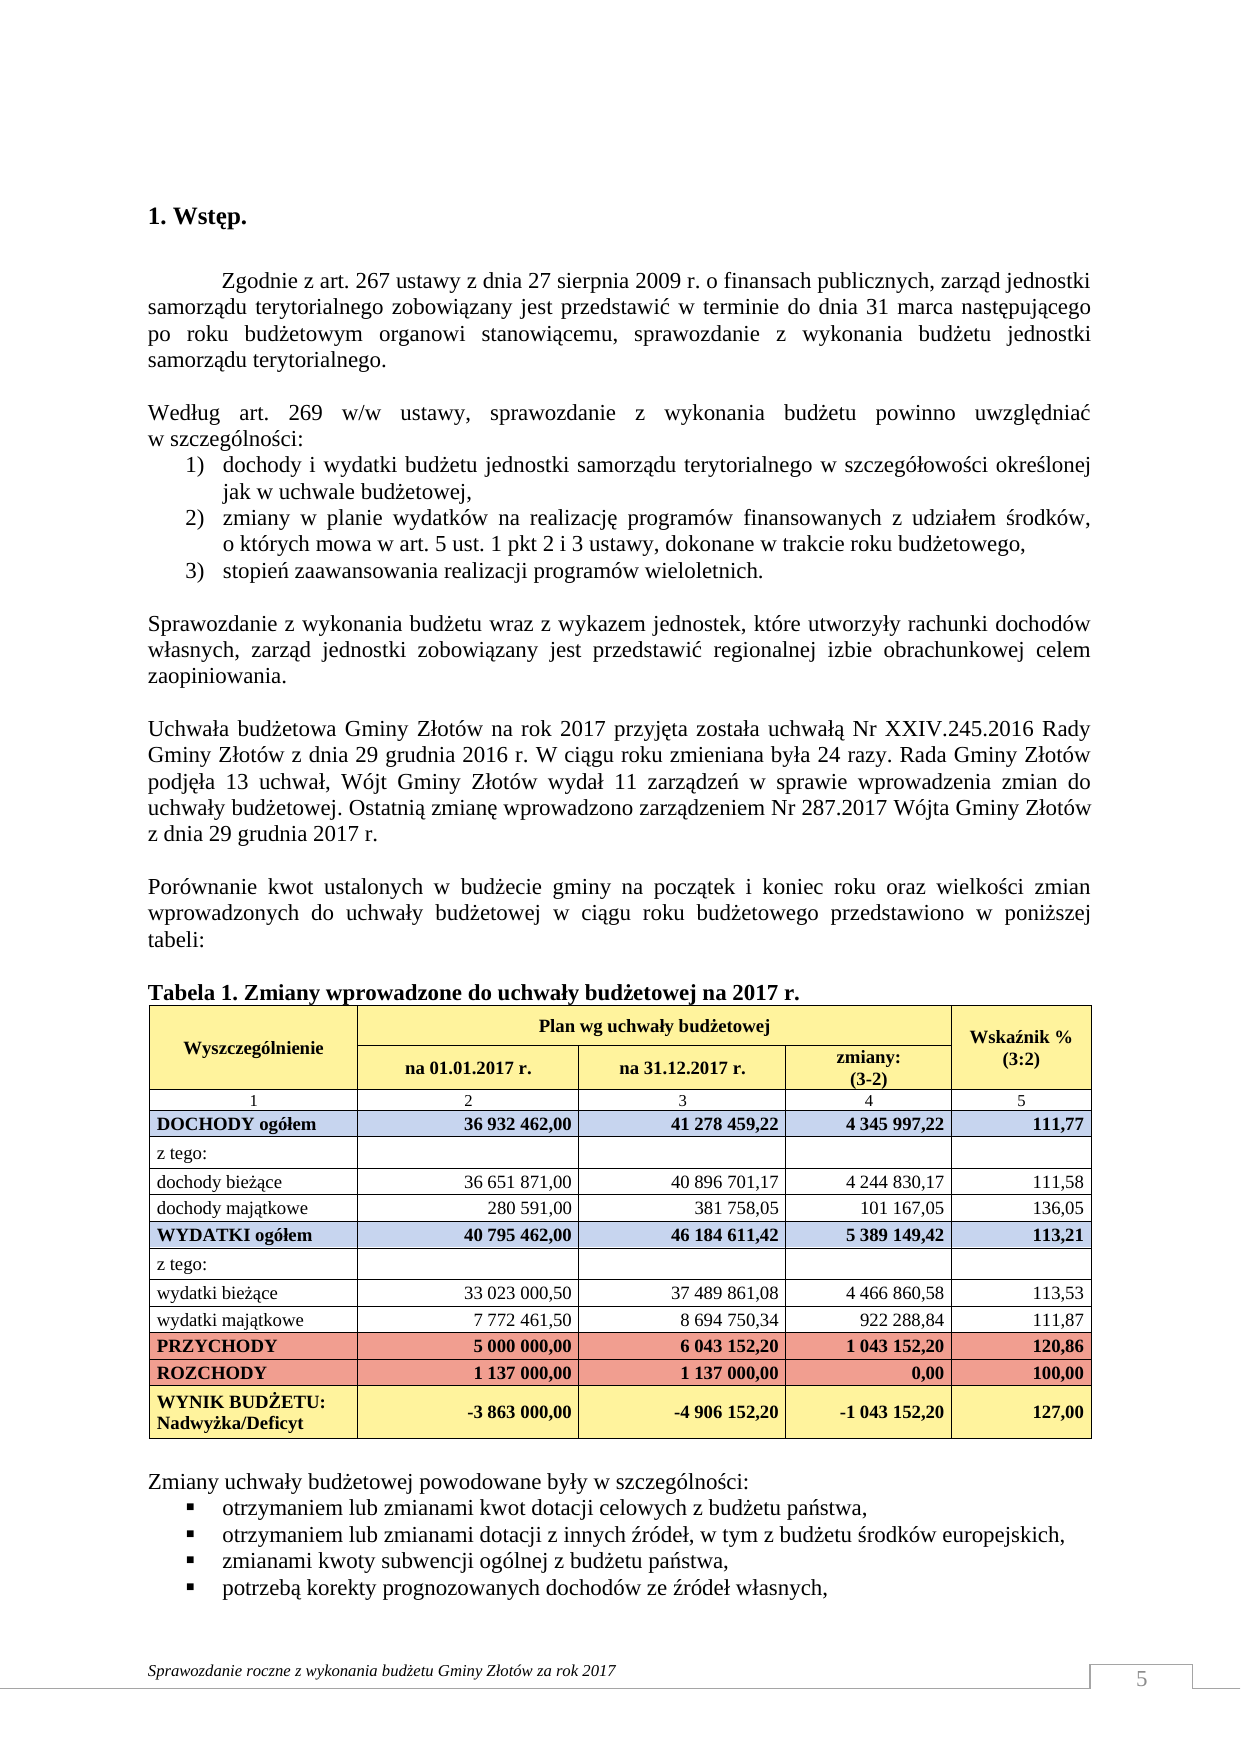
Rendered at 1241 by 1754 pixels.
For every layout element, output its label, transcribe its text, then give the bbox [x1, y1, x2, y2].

text Według art. 269 w/w ustawy, sprawozdanie z wykonania budżetu powinno uwzględniać w szczególności: [148, 399, 1092, 451]
table_cell 37 489 861,08 [579, 1280, 785, 1306]
table_cell 3 [579, 1090, 785, 1109]
table_cell -4 906 152,20 [579, 1386, 785, 1438]
list zmianami kwoty subwencji ogólnej z budżetu państwa, [185, 1547, 1092, 1573]
table_cell z tego: [150, 1137, 357, 1168]
table_cell [579, 1137, 785, 1168]
list otrzymaniem lub zmianami dotacji z innych źródeł, w tym z budżetu środków europejskich, [185, 1521, 1092, 1547]
table_cell z tego: [150, 1249, 357, 1279]
table_cell 127,00 [952, 1386, 1091, 1438]
list otrzymaniem lub zmianami kwot dotacji celowych z budżetu państwa, [185, 1494, 1092, 1521]
table_cell 120,86 [952, 1333, 1091, 1359]
list potrzebą korekty prognozowanych dochodów ze źródeł własnych, [185, 1573, 1092, 1600]
list zmiany w planie wydatków na realizację programów finansowanych z udziałem środków, o których mowa w art. 5 ust. 1 pkt 2 i 3 ustawy, dokonane w trakcie roku budżetowego, [185, 504, 1092, 557]
table_cell 4 [786, 1090, 951, 1109]
table_cell 46 184 611,42 [579, 1222, 785, 1247]
table_cell 381 758,05 [579, 1195, 785, 1221]
table_cell 40 896 701,17 [579, 1169, 785, 1194]
table_cell 6 043 152,20 [579, 1333, 785, 1359]
table_header Plan wg uchwały budżetowej [358, 1006, 951, 1045]
table_cell 111,77 [952, 1111, 1091, 1136]
table_cell 5 000 000,00 [358, 1333, 578, 1359]
table_cell [952, 1137, 1091, 1168]
table_cell 1 137 000,00 [358, 1360, 578, 1385]
table_cell WYDATKI ogółem [150, 1222, 357, 1247]
table_cell 8 694 750,34 [579, 1307, 785, 1332]
table_cell 5 [952, 1090, 1091, 1109]
table_cell 4 345 997,22 [786, 1111, 951, 1136]
table_cell [358, 1137, 578, 1168]
table_cell 7 772 461,50 [358, 1307, 578, 1332]
table_cell 4 466 860,58 [786, 1280, 951, 1306]
table_cell 113,21 [952, 1222, 1091, 1247]
text Tabela 1. Zmiany wprowadzone do uchwały budżetowej na 2017 r. [148, 978, 1092, 1005]
table_cell 922 288,84 [786, 1307, 951, 1332]
table_cell 111,58 [952, 1169, 1091, 1194]
table_cell 111,87 [952, 1307, 1091, 1332]
table_cell 40 795 462,00 [358, 1222, 578, 1247]
table_cell na 01.01.2017 r. [358, 1046, 578, 1089]
table_cell WYNIK BUDŻETU: Nadwyżka/Deficyt [150, 1386, 357, 1438]
text Sprawozdanie z wykonania budżetu wraz z wykazem jednostek, które utworzyły rachunki dochodów własnych, zarząd jednostki zobowiązany jest przedstawić regionalnej izbie obrachunkowej celem zaopiniowania. [148, 609, 1092, 689]
table_cell 1 043 152,20 [786, 1333, 951, 1359]
table_cell 280 591,00 [358, 1195, 578, 1221]
table_cell ROZCHODY [150, 1360, 357, 1385]
table_cell [952, 1249, 1091, 1279]
text Porównanie kwot ustalonych w budżecie gminy na początek i koniec roku oraz wielkości zmian wprowadzonych do uchwały budżetowej w ciągu roku budżetowego przedstawiono w poniższej tabeli: [148, 873, 1092, 952]
table_cell [786, 1137, 951, 1168]
table_cell 4 244 830,17 [786, 1169, 951, 1194]
table_cell 100,00 [952, 1360, 1091, 1385]
table_cell dochody majątkowe [150, 1195, 357, 1221]
title 1. Wstęp. [148, 201, 1092, 230]
table_cell [358, 1249, 578, 1279]
table_cell wydatki bieżące [150, 1280, 357, 1306]
table_cell 36 932 462,00 [358, 1111, 578, 1136]
table_header Wyszczególnienie [150, 1006, 357, 1089]
table_cell wydatki majątkowe [150, 1307, 357, 1332]
table_cell PRZYCHODY [150, 1333, 357, 1359]
text Zgodnie z art. 267 ustawy z dnia 27 sierpnia 2009 r. o finansach publicznych, zarząd jednostki samorządu terytorialnego zobowiązany jest przedstawić w terminie do dnia 31 marca następującego po roku budżetowym organowi stanowiącemu, sprawozdanie z wykonania budżetu jednostki samorządu terytorialnego. [148, 267, 1092, 372]
table_cell DOCHODY ogółem [150, 1111, 357, 1136]
list stopień zaawansowania realizacji programów wieloletnich. [185, 557, 1092, 583]
table_cell 5 389 149,42 [786, 1222, 951, 1247]
table_cell 33 023 000,50 [358, 1280, 578, 1306]
list dochody i wydatki budżetu jednostki samorządu terytorialnego w szczegółowości określonej jak w uchwale budżetowej, [185, 451, 1092, 504]
text Uchwała budżetowa Gminy Złotów na rok 2017 przyjęta została uchwałą Nr XXIV.245.2016 Rady Gminy Złotów z dnia 29 grudnia 2016 r. W ciągu roku zmieniana była 24 razy. Rada Gminy Złotów podjęła 13 uchwał, Wójt Gminy Złotów wydał 11 zarządzeń w sprawie wprowadzenia zmian do uchwały budżetowej. Ostatnią zmianę wprowadzono zarządzeniem Nr 287.2017 Wójta Gminy Złotów z dnia 29 grudnia 2017 r. [148, 715, 1092, 847]
table_cell [579, 1249, 785, 1279]
table_cell 1 137 000,00 [579, 1360, 785, 1385]
table_cell -1 043 152,20 [786, 1386, 951, 1438]
table_cell dochody bieżące [150, 1169, 357, 1194]
table_cell na 31.12.2017 r. [579, 1046, 785, 1089]
table_cell [786, 1249, 951, 1279]
table_cell 136,05 [952, 1195, 1091, 1221]
table_cell 1 [150, 1090, 357, 1109]
table_cell 101 167,05 [786, 1195, 951, 1221]
table_header Wskaźnik % (3:2) [952, 1006, 1091, 1089]
table_cell zmiany: (3-2) [786, 1046, 951, 1089]
table_cell 113,53 [952, 1280, 1091, 1306]
table_cell 41 278 459,22 [579, 1111, 785, 1136]
table_cell 0,00 [786, 1360, 951, 1385]
table_cell 36 651 871,00 [358, 1169, 578, 1194]
table_cell -3 863 000,00 [358, 1386, 578, 1438]
text Zmiany uchwały budżetowej powodowane były w szczególności: [148, 1468, 1092, 1494]
table_cell 2 [358, 1090, 578, 1109]
